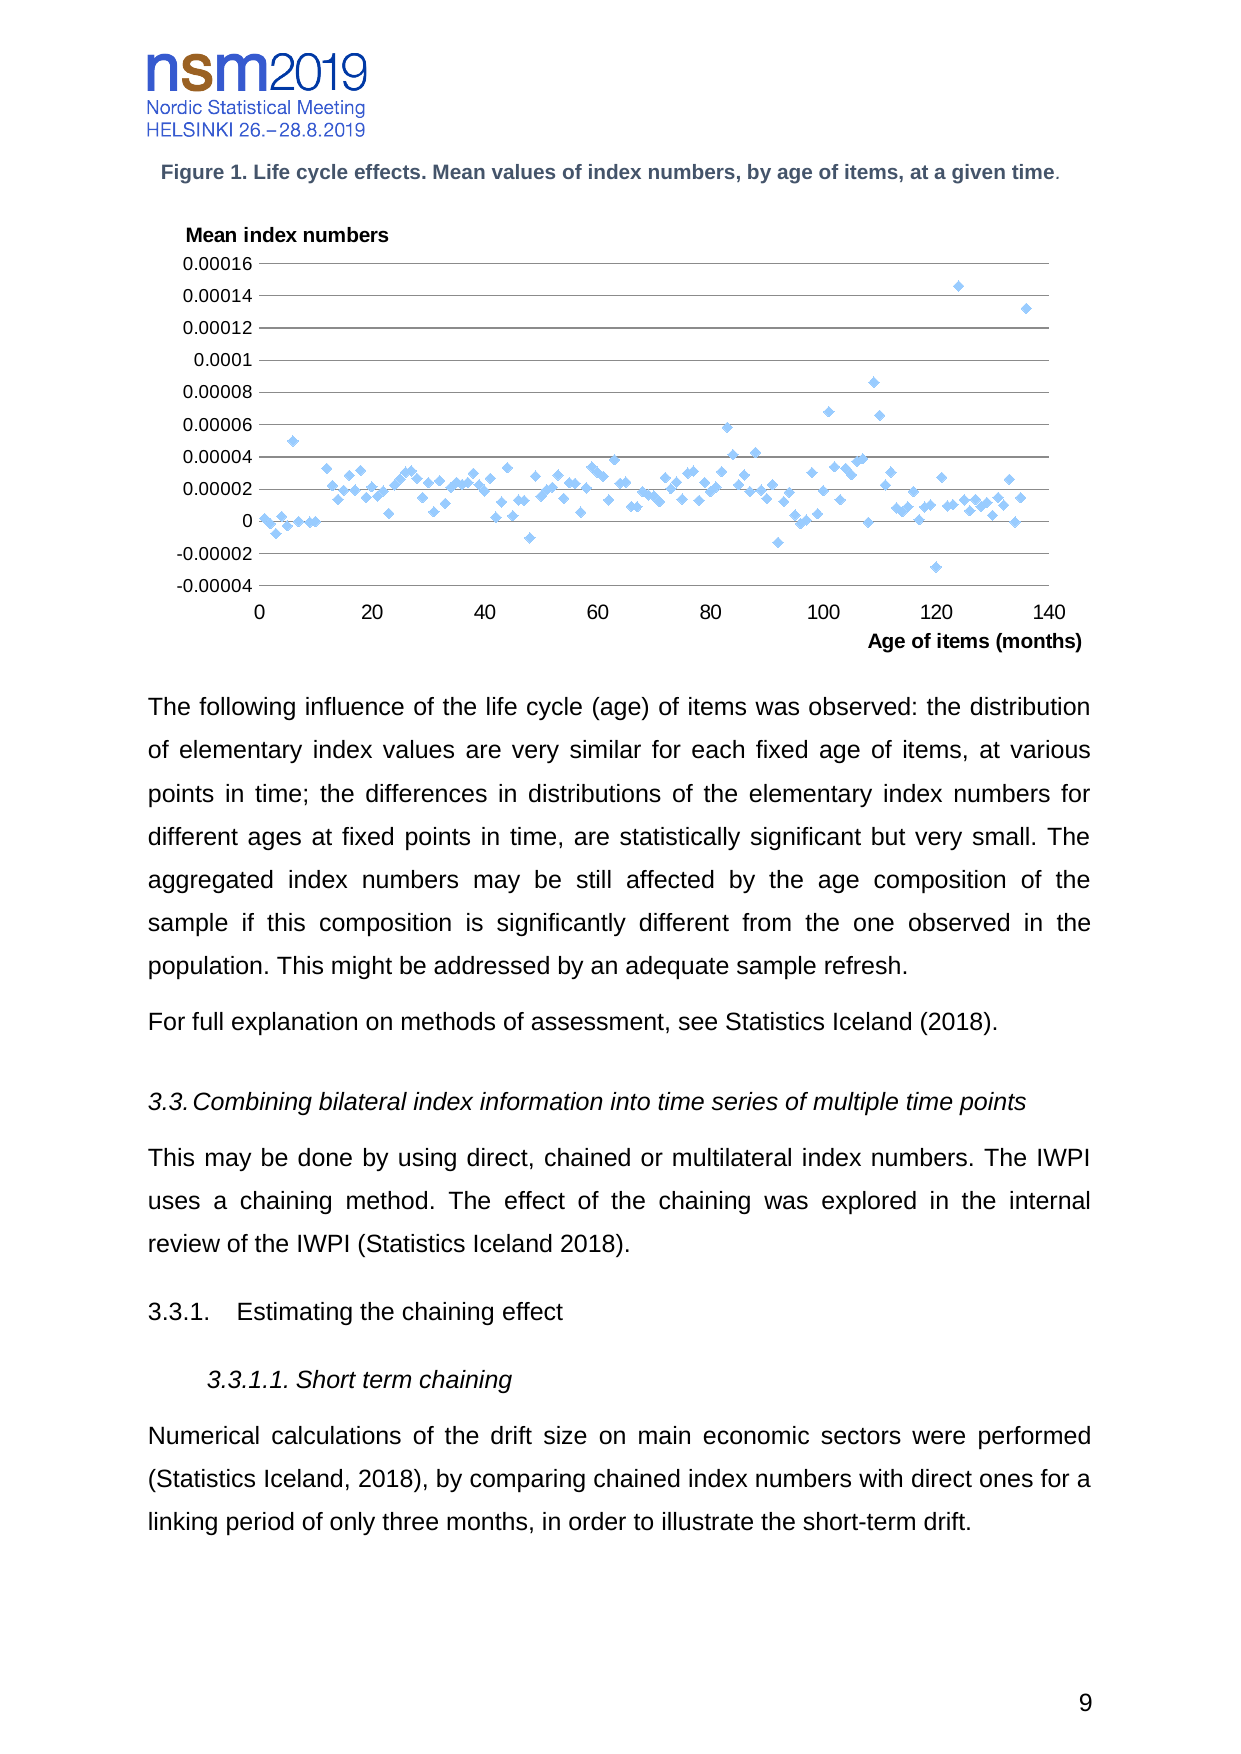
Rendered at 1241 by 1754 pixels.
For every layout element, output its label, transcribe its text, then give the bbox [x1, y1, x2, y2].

text Numerical calculations of the drift size on main economic sectors were performed (Statistics Iceland, 2018), by comparing chained index numbers with direct ones for a linking period of only three months, in order to illustrate the short-term drift. [148, 1421, 1093, 1536]
text The following influence of the life cycle (age) of items was observed: the distribution of elementary index values are very similar for each fixed age of items, at various points in time; the differences in distributions of the elementary index numbers for different ages at fixed points in time, are statistically significant but very small. The aggregated index numbers may be still affected by the age composition of the sample if this composition is significantly different from the one observed in the population. This might be addressed by an adequate sample refresh. [148, 692, 1093, 980]
subtitle Combining bilateral index information into time series of multiple time points [148, 1087, 1093, 1116]
table_header Figure 1. Life cycle effects. Mean values of index numbers, by age of items, at a given time. [153, 148, 1093, 680]
text This may be done by using direct, chained or multilateral index numbers. The IWPI uses a chaining method. The effect of the chaining was explored in the internal review of the IWPI (Statistics Iceland 2018). [148, 1143, 1093, 1258]
text For full explanation on methods of assessment, see Statistics Iceland (2018). [148, 1007, 1093, 1035]
subtitle Estimating the chaining effect [148, 1297, 1093, 1326]
picture [147, 53, 367, 137]
subtitle Short term chaining [207, 1365, 1093, 1394]
